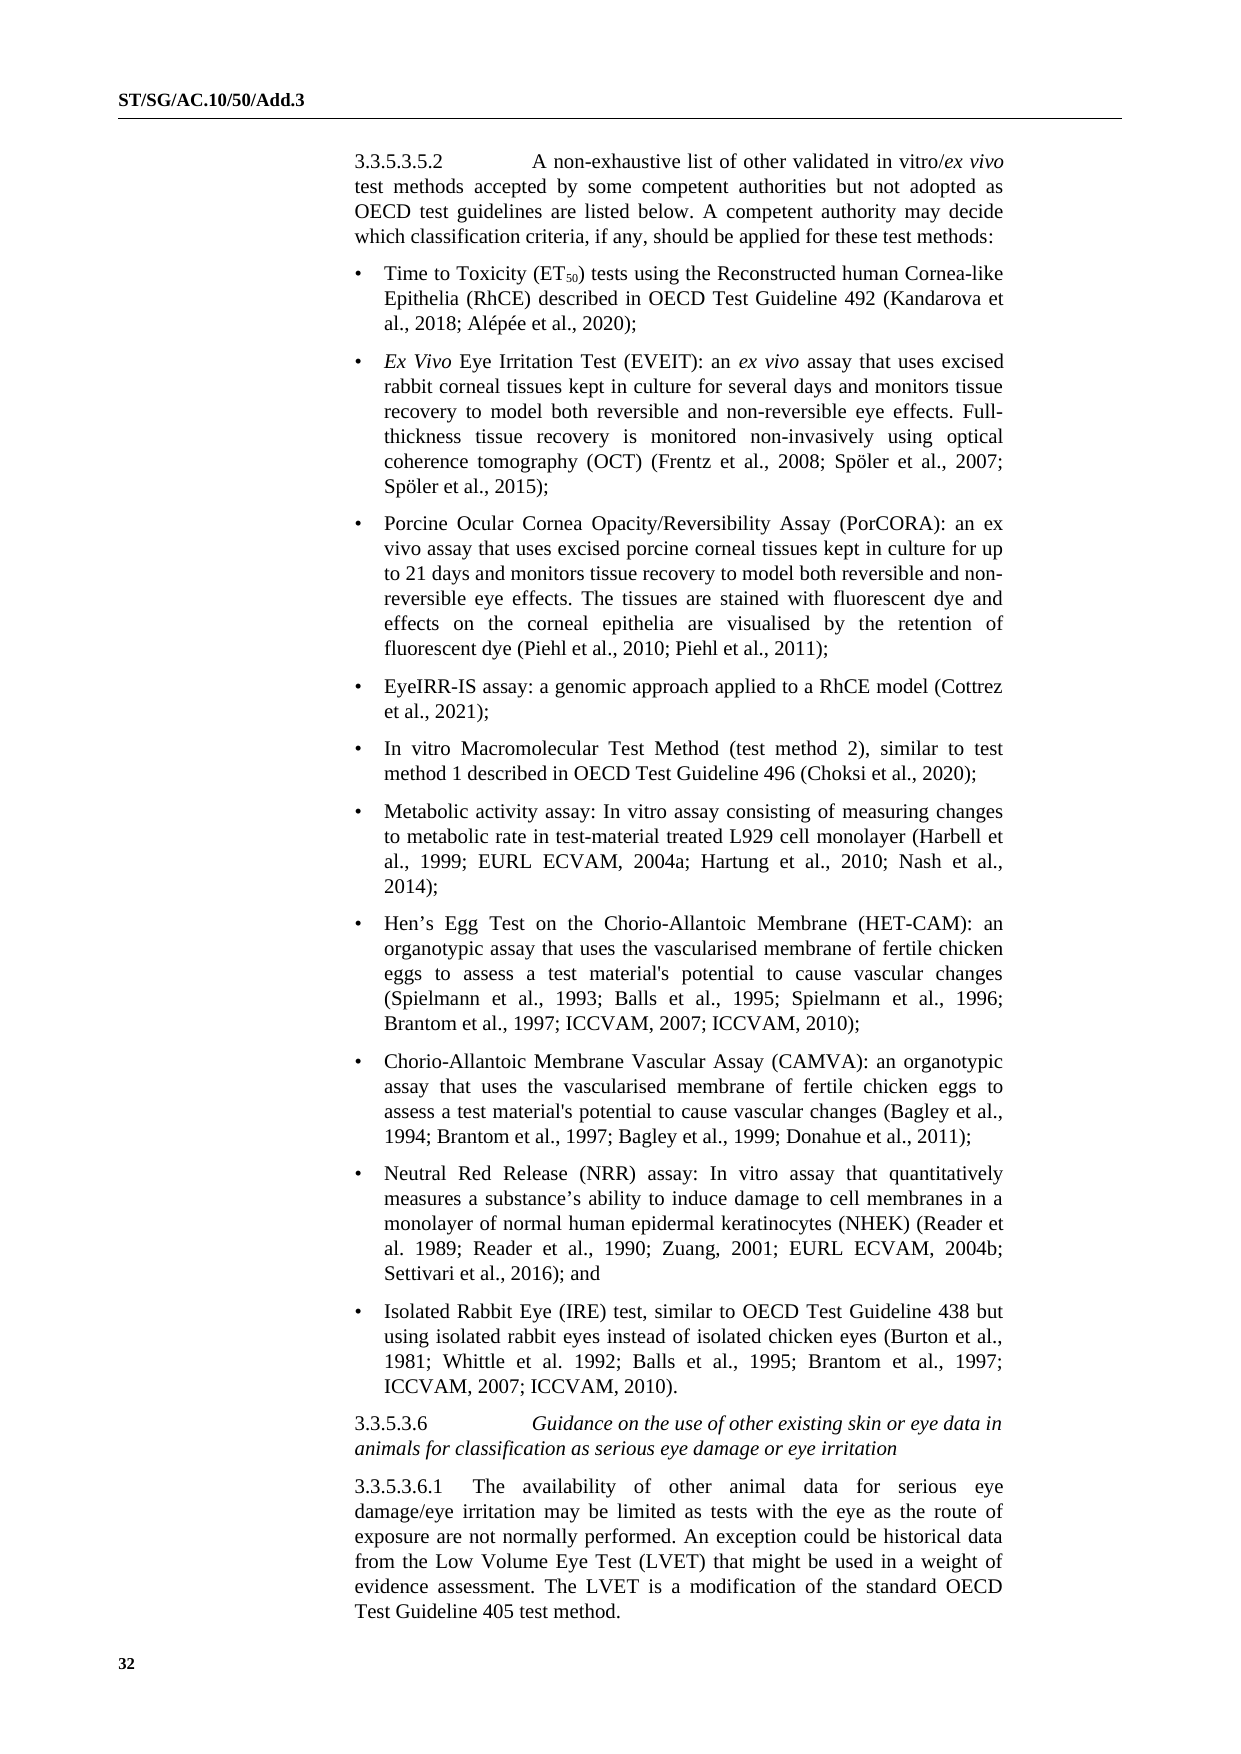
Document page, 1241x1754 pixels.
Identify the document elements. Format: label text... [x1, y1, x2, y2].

list • Porcine Ocular Cornea Opacity/Reversibility Assay (PorCORA): an ex vivo assay that uses excised porcine corneal tissues kept in culture for up to 21 days and monitors tissue recovery to model both reversible and non-reversible eye effects. The tissues are stained with fluorescent dye and effects on the corneal epithelia are visualised by the retention of fluorescent dye (Piehl et al., 2010; Piehl et al., 2011); [354, 510, 1004, 660]
list • Isolated Rabbit Eye (IRE) test, similar to OECD Test Guideline 438 but using isolated rabbit eyes instead of isolated chicken eyes (Burton et al., 1981; Whittle et al. 1992; Balls et al., 1995; Brantom et al., 1997; ICCVAM, 2007; ICCVAM, 2010). [354, 1298, 1004, 1398]
list • In vitro Macromolecular Test Method (test method 2), similar to test method 1 described in OECD Test Guideline 496 (Choksi et al., 2020); [354, 735, 1004, 785]
text 3.3.5.3.6 Guidance on the use of other existing skin or eye data in animals for classification as serious eye damage or eye irritation [354, 1410, 1004, 1460]
list • Chorio-Allantoic Membrane Vascular Assay (CAMVA): an organotypic assay that uses the vascularised membrane of fertile chicken eggs to assess a test material's potential to cause vascular changes (Bagley et al., 1994; Brantom et al., 1997; Bagley et al., 1999; Donahue et al., 2011); [354, 1048, 1004, 1148]
list • Hen’s Egg Test on the Chorio-Allantoic Membrane (HET-CAM): an organotypic assay that uses the vascularised membrane of fertile chicken eggs to assess a test material's potential to cause vascular changes (Spielmann et al., 1993; Balls et al., 1995; Spielmann et al., 1996; Brantom et al., 1997; ICCVAM, 2007; ICCVAM, 2010); [354, 910, 1004, 1035]
list • Time to Toxicity (ET50) tests using the Reconstructed human Cornea-like Epithelia (RhCE) described in OECD Test Guideline 492 (Kandarova et al., 2018; Alépée et al., 2020); [354, 260, 1004, 335]
list • Metabolic activity assay: In vitro assay consisting of measuring changes to metabolic rate in test-material treated L929 cell monolayer (Harbell et al., 1999; EURL ECVAM, 2004a; Hartung et al., 2010; Nash et al., 2014); [354, 798, 1004, 898]
list • Neutral Red Release (NRR) assay: In vitro assay that quantitatively measures a substance’s ability to induce damage to cell membranes in a monolayer of normal human epidermal keratinocytes (NHEK) (Reader et al. 1989; Reader et al., 1990; Zuang, 2001; EURL ECVAM, 2004b; Settivari et al., 2016); and [354, 1160, 1004, 1285]
text 3.3.5.3.6.1 The availability of other animal data for serious eye damage/eye irritation may be limited as tests with the eye as the route of exposure are not normally performed. An exception could be historical data from the Low Volume Eye Test (LVET) that might be used in a weight of evidence assessment. The LVET is a modification of the standard OECD Test Guideline 405 test method. [354, 1473, 1004, 1623]
list • EyeIRR-IS assay: a genomic approach applied to a RhCE model (Cottrez et al., 2021); [354, 673, 1004, 723]
list • Ex Vivo Eye Irritation Test (EVEIT): an ex vivo assay that uses excised rabbit corneal tissues kept in culture for several days and monitors tissue recovery to model both reversible and non-reversible eye effects. Full-thickness tissue recovery is monitored non-invasively using optical coherence tomography (OCT) (Frentz et al., 2008; Spöler et al., 2007; Spöler et al., 2015); [354, 348, 1004, 498]
text 3.3.5.3.5.2 A non-exhaustive list of other validated in vitro/ex vivo test methods accepted by some competent authorities but not adopted as OECD test guidelines are listed below. A competent authority may decide which classification criteria, if any, should be applied for these test methods: [354, 148, 1004, 248]
